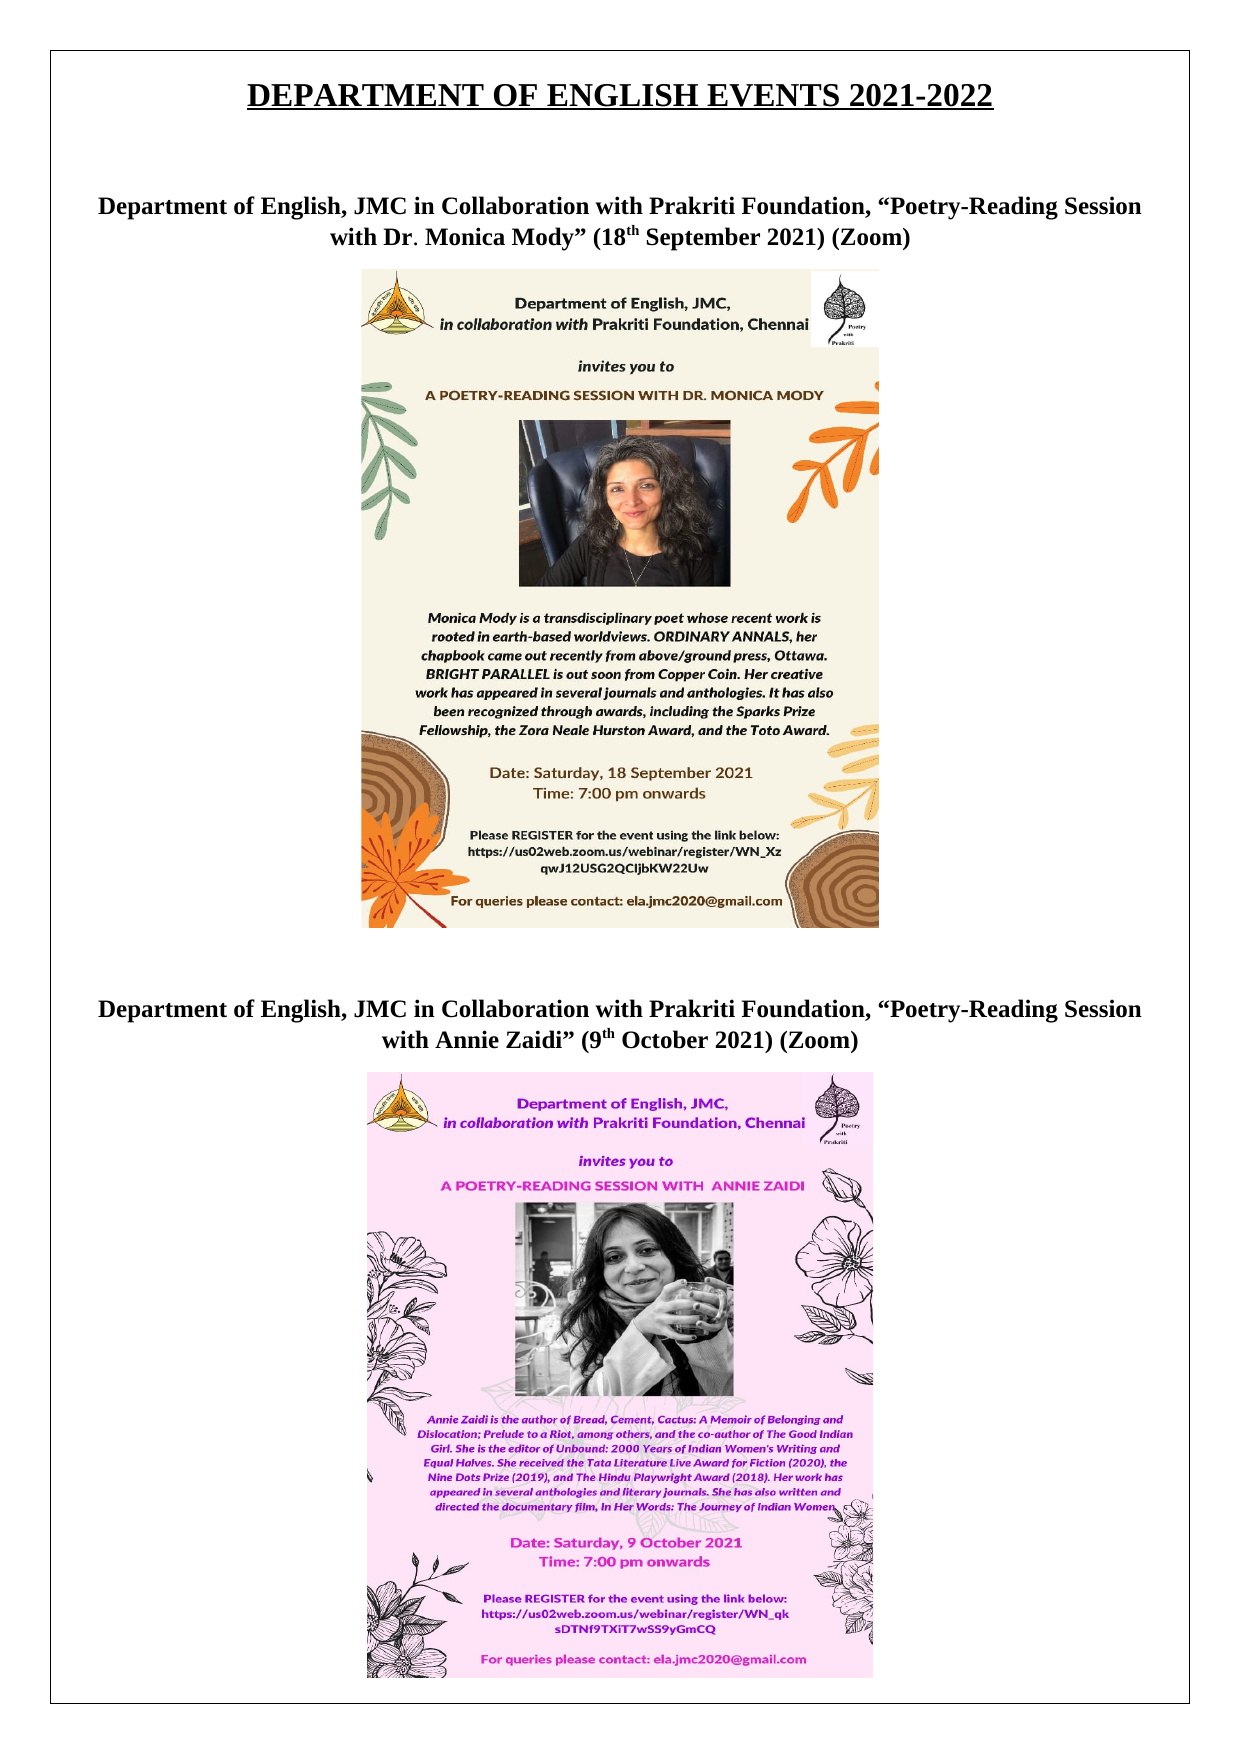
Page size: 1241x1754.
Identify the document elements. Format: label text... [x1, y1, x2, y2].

picture [367, 1072, 874, 1678]
text Department of English, JMC in Collaboration with Prakriti Foundation, “Poetry-Reading Session with Annie Zaidi” (9th October 2021) (Zoom) [75, 994, 1165, 1053]
picture [361, 269, 879, 928]
text DEPARTMENT OF ENGLISH EVENTS 2021-2022 [75, 75, 1165, 113]
text Department of English, JMC in Collaboration with Prakriti Foundation, “Poetry-Reading Session with Dr. Monica Mody” (18th September 2021) (Zoom) [75, 191, 1165, 251]
